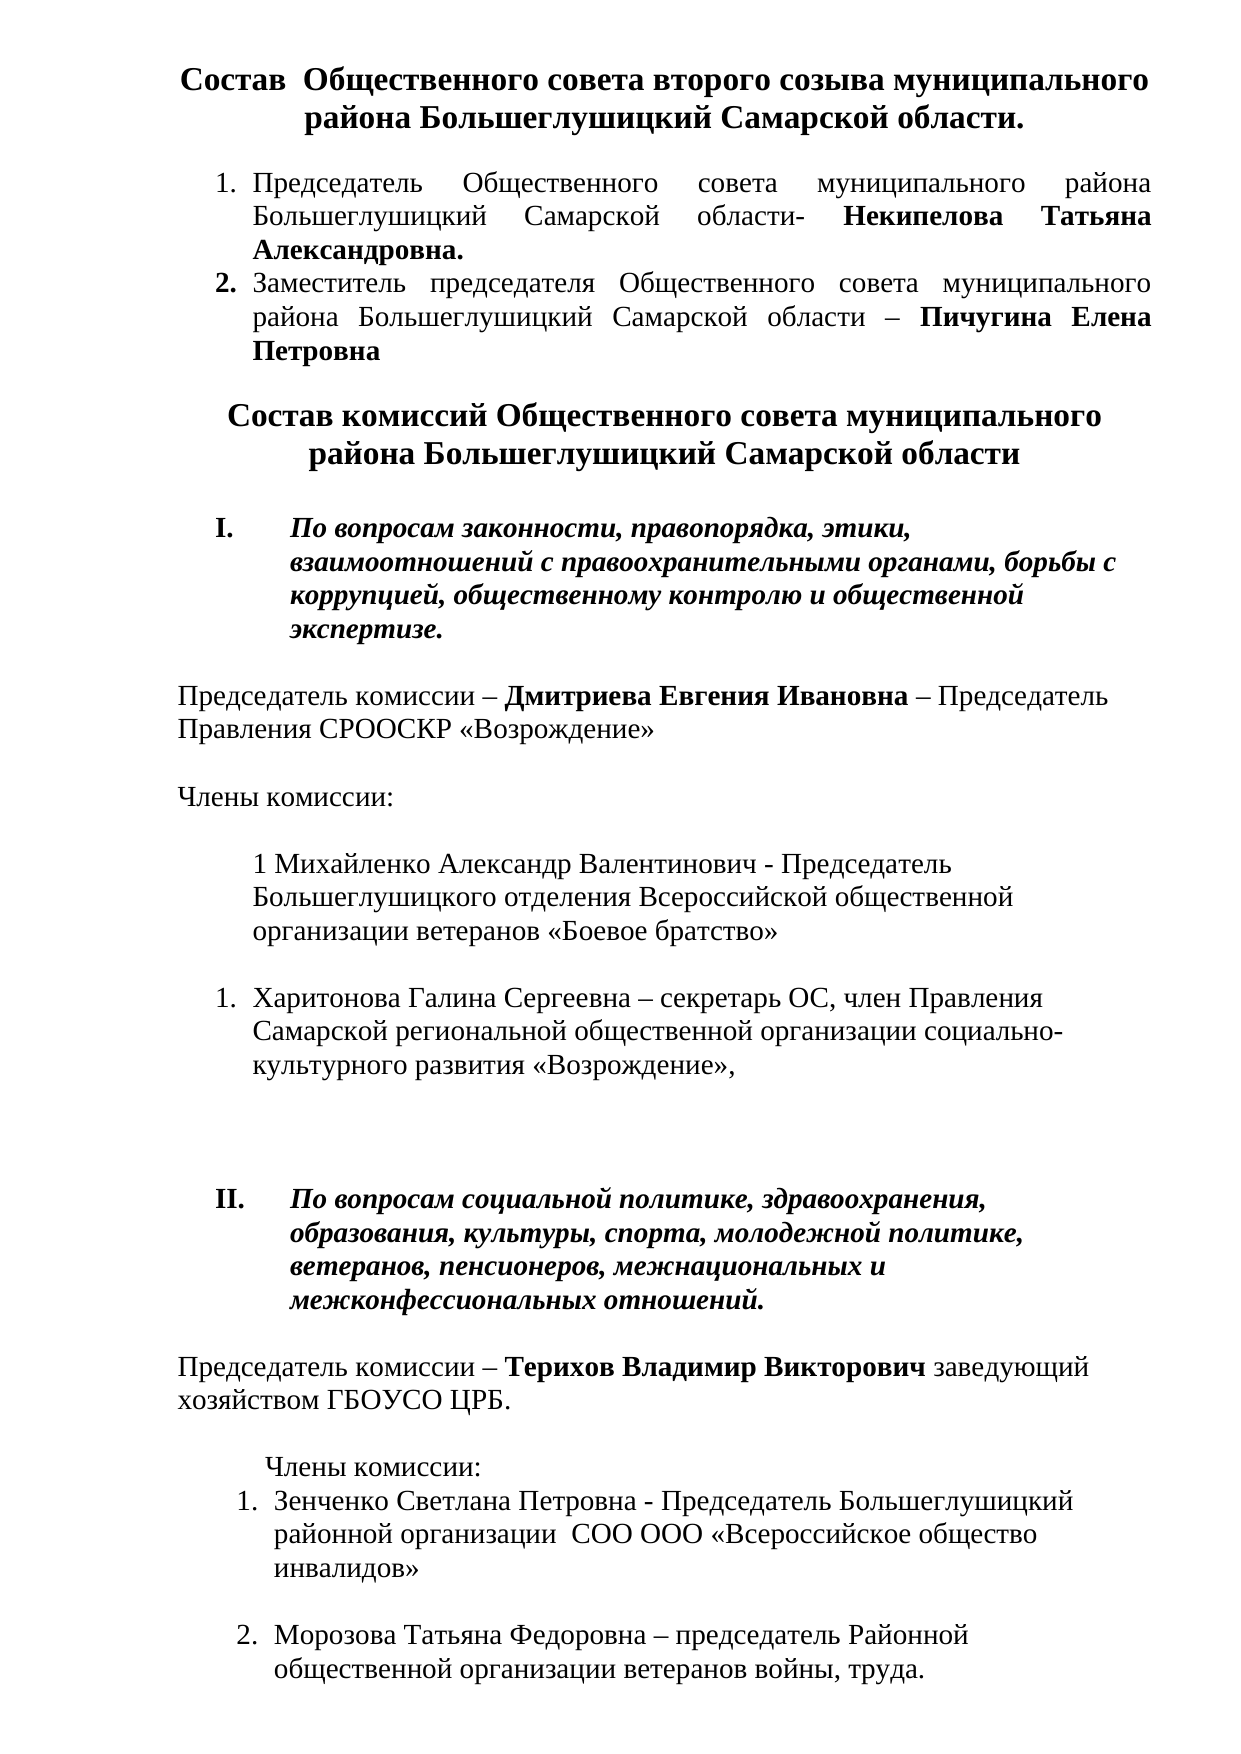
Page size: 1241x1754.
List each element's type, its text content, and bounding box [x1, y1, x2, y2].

list По вопросам социальной политике, здравоохранения, образования, культуры, спорта, молодежной политике, ветеранов, пенсионеров, межнациональных и межконфессиональных отношений. [215, 1181, 1152, 1315]
text Председатель комиссии – Терихов Владимир Викторович заведующий хозяйством ГБОУСО ЦРБ. [177, 1349, 1152, 1416]
text Члены комиссии: [177, 1449, 1152, 1483]
text Состав Общественного совета второго созыва муниципального района Большеглушицкий Самарской области. [177, 59, 1152, 136]
text Председатель комиссии – Дмитриева Евгения Ивановна – Председатель Правления СРООСКР «Возрождение» [177, 678, 1152, 745]
text 1 Михайленко Александр Валентинович - Председатель Большеглушицкого отделения Всероссийской общественной организации ветеранов «Боевое братство» [252, 846, 1152, 946]
list Морозова Татьяна Федоровна – председатель Районной общественной организации ветеранов войны, труда. [236, 1617, 1152, 1684]
list Харитонова Галина Сергеевна – секретарь ОС, член Правления Самарской региональной общественной организации социально-культурного развития «Возрождение», [215, 980, 1152, 1081]
list Заместитель председателя Общественного совета муниципального района Большеглушицкий Самарской области – Пичугина Елена Петровна [215, 266, 1152, 366]
list По вопросам законности, правопорядка, этики, взаимоотношений с правоохранительными органами, борьбы с коррупцией, общественному контролю и общественной экспертизе. [215, 510, 1152, 644]
text Состав комиссий Общественного совета муниципального района Большеглушицкий Самарской области [177, 395, 1152, 472]
list Председатель Общественного совета муниципального района Большеглушицкий Самарской области- Некипелова Татьяна Александровна. [215, 165, 1152, 266]
list Зенченко Светлана Петровна - Председатель Большеглушицкий районной организации СОО ООО «Всероссийское общество инвалидов» [236, 1483, 1152, 1584]
text Члены комиссии: [177, 779, 1152, 812]
